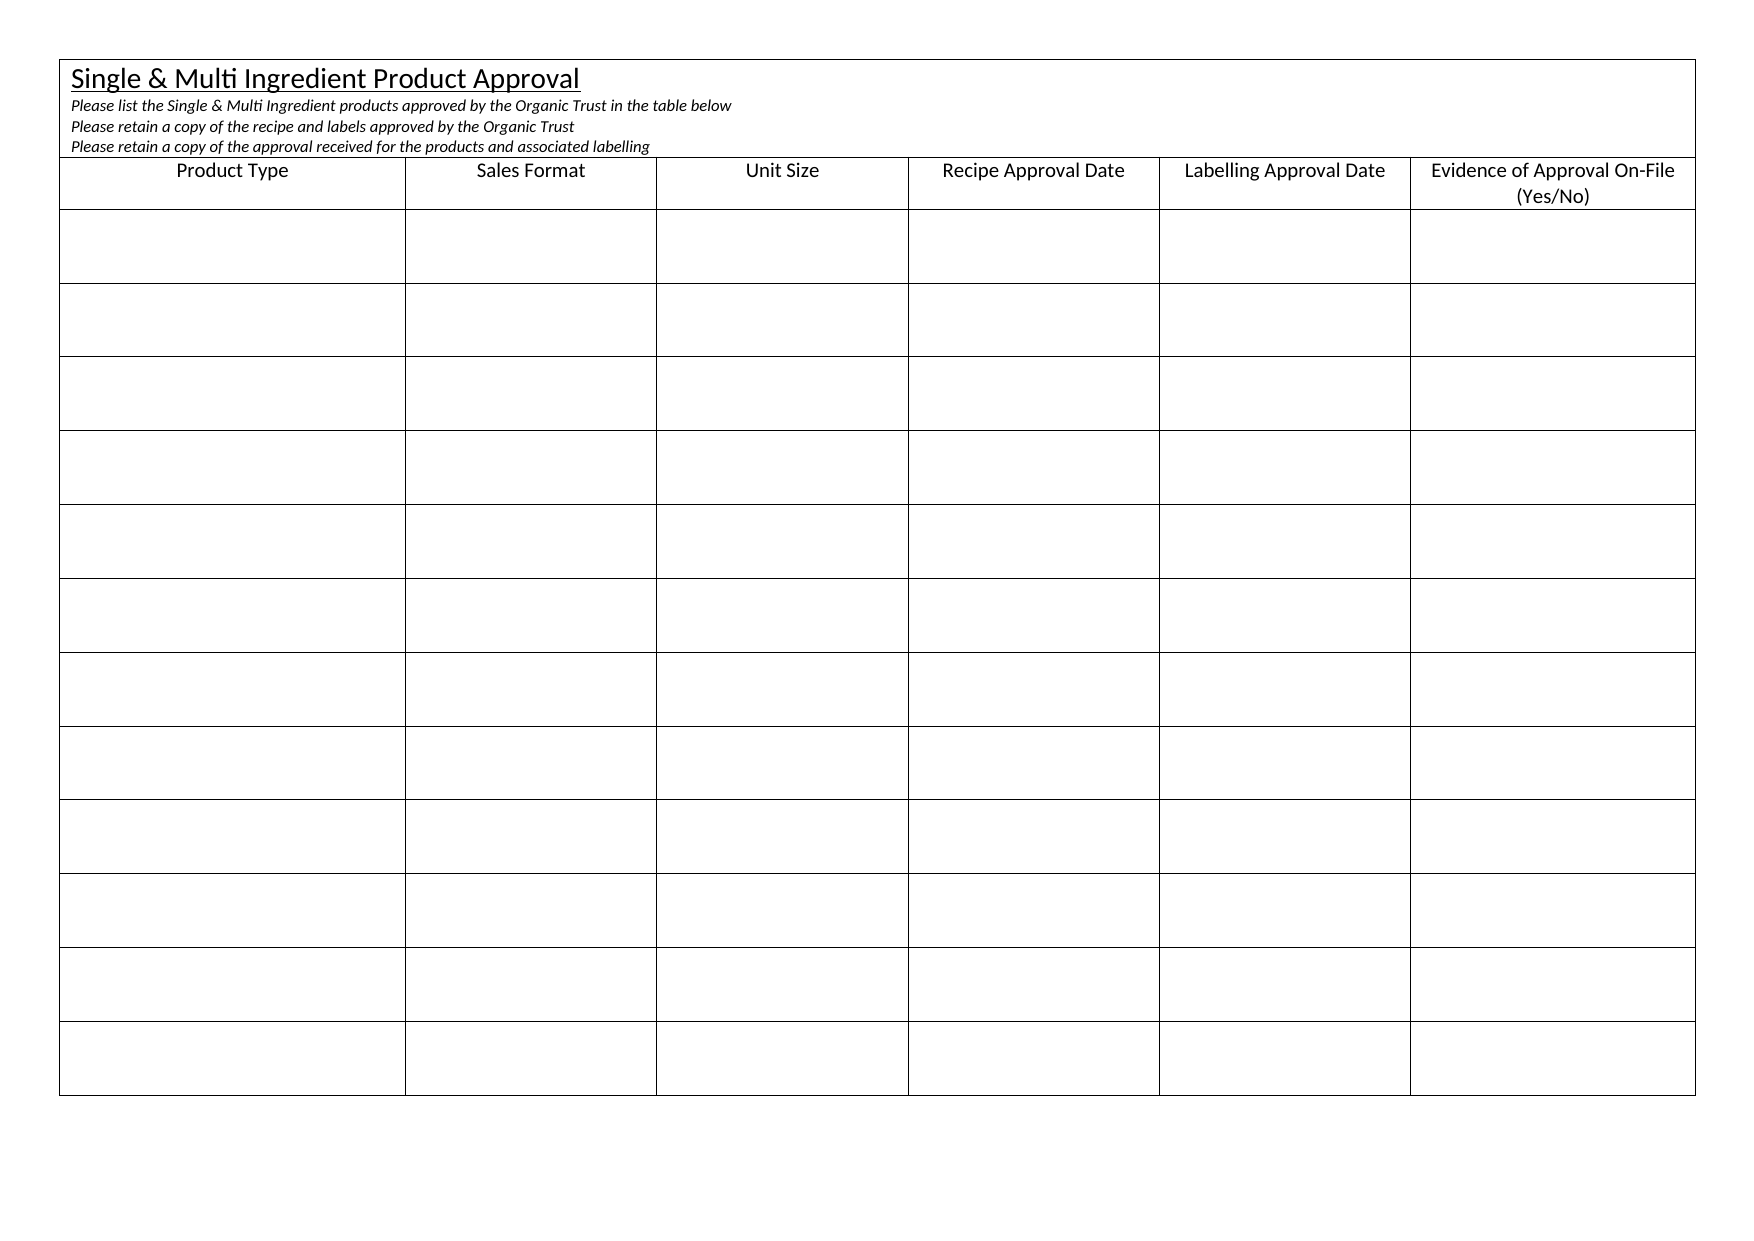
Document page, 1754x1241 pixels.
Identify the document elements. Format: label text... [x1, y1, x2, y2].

table_cell [406, 210, 656, 282]
table_cell [1160, 800, 1410, 873]
table_cell [1411, 727, 1695, 799]
table_cell Labelling Approval Date [1160, 158, 1410, 208]
table_cell [909, 948, 1159, 1021]
table_cell Unit Size [657, 158, 908, 208]
table_cell [406, 727, 656, 799]
table_cell [1160, 1022, 1410, 1095]
table_cell [657, 1022, 908, 1095]
table_cell [406, 800, 656, 873]
table_cell [60, 653, 405, 726]
table_cell [60, 579, 405, 652]
table_cell [909, 431, 1159, 504]
table_cell [657, 800, 908, 873]
table_cell [60, 505, 405, 578]
table_cell Product Type [60, 158, 405, 208]
table_cell [909, 210, 1159, 282]
table_cell [60, 800, 405, 873]
table_cell [406, 357, 656, 430]
table_cell [60, 357, 405, 430]
table_cell [909, 357, 1159, 430]
table_cell [1411, 653, 1695, 726]
table_cell [60, 727, 405, 799]
table_cell Evidence of Approval On-File (Yes/No) [1411, 158, 1695, 208]
table_cell Please list the Single & Multi Ingredient products approved by the Organic Trust in the table below Please retain a copy of the recipe and labels approved by the Organic Trust Please retain a copy of the approval received for the products and associated labelling [60, 96, 1695, 157]
table_cell [406, 948, 656, 1021]
table_cell [909, 874, 1159, 947]
table_cell [406, 874, 656, 947]
table_cell Recipe Approval Date [909, 158, 1159, 208]
table_cell [1160, 579, 1410, 652]
table_cell [406, 1022, 656, 1095]
table_cell [657, 727, 908, 799]
table_cell [406, 505, 656, 578]
table_cell [1411, 284, 1695, 356]
table_cell [1160, 948, 1410, 1021]
table_cell [657, 874, 908, 947]
table_cell [1160, 284, 1410, 356]
table_cell [657, 210, 908, 282]
table_cell [60, 431, 405, 504]
table_header Single & Multi Ingredient Product Approval [60, 60, 1695, 96]
table_cell [1411, 431, 1695, 504]
table_cell [909, 800, 1159, 873]
table_cell [60, 210, 405, 282]
table_cell [1411, 948, 1695, 1021]
table_cell [1160, 727, 1410, 799]
table_cell [909, 727, 1159, 799]
table_cell [657, 653, 908, 726]
table_cell [406, 284, 656, 356]
table_cell [909, 1022, 1159, 1095]
table_cell [657, 948, 908, 1021]
table_cell [1411, 505, 1695, 578]
table_cell [60, 874, 405, 947]
table_cell [1411, 579, 1695, 652]
table_cell [1411, 210, 1695, 282]
table_cell Sales Format [406, 158, 656, 208]
table_cell [909, 653, 1159, 726]
table_cell [909, 284, 1159, 356]
table_cell [60, 1022, 405, 1095]
table_cell [1411, 800, 1695, 873]
table_cell [1411, 874, 1695, 947]
table_cell [60, 284, 405, 356]
table_cell [406, 431, 656, 504]
table_cell [406, 653, 656, 726]
table_cell [909, 505, 1159, 578]
table_cell [60, 948, 405, 1021]
table_cell [406, 579, 656, 652]
table_cell [1411, 357, 1695, 430]
table_cell [909, 579, 1159, 652]
table_cell [657, 505, 908, 578]
table_cell [657, 284, 908, 356]
table_cell [1160, 210, 1410, 282]
table_cell [1160, 505, 1410, 578]
table_cell [1160, 357, 1410, 430]
table_cell [657, 357, 908, 430]
table_cell [1160, 653, 1410, 726]
table_cell [657, 431, 908, 504]
table_cell [1160, 431, 1410, 504]
table_cell [1160, 874, 1410, 947]
table_cell [1411, 1022, 1695, 1095]
table_cell [657, 579, 908, 652]
